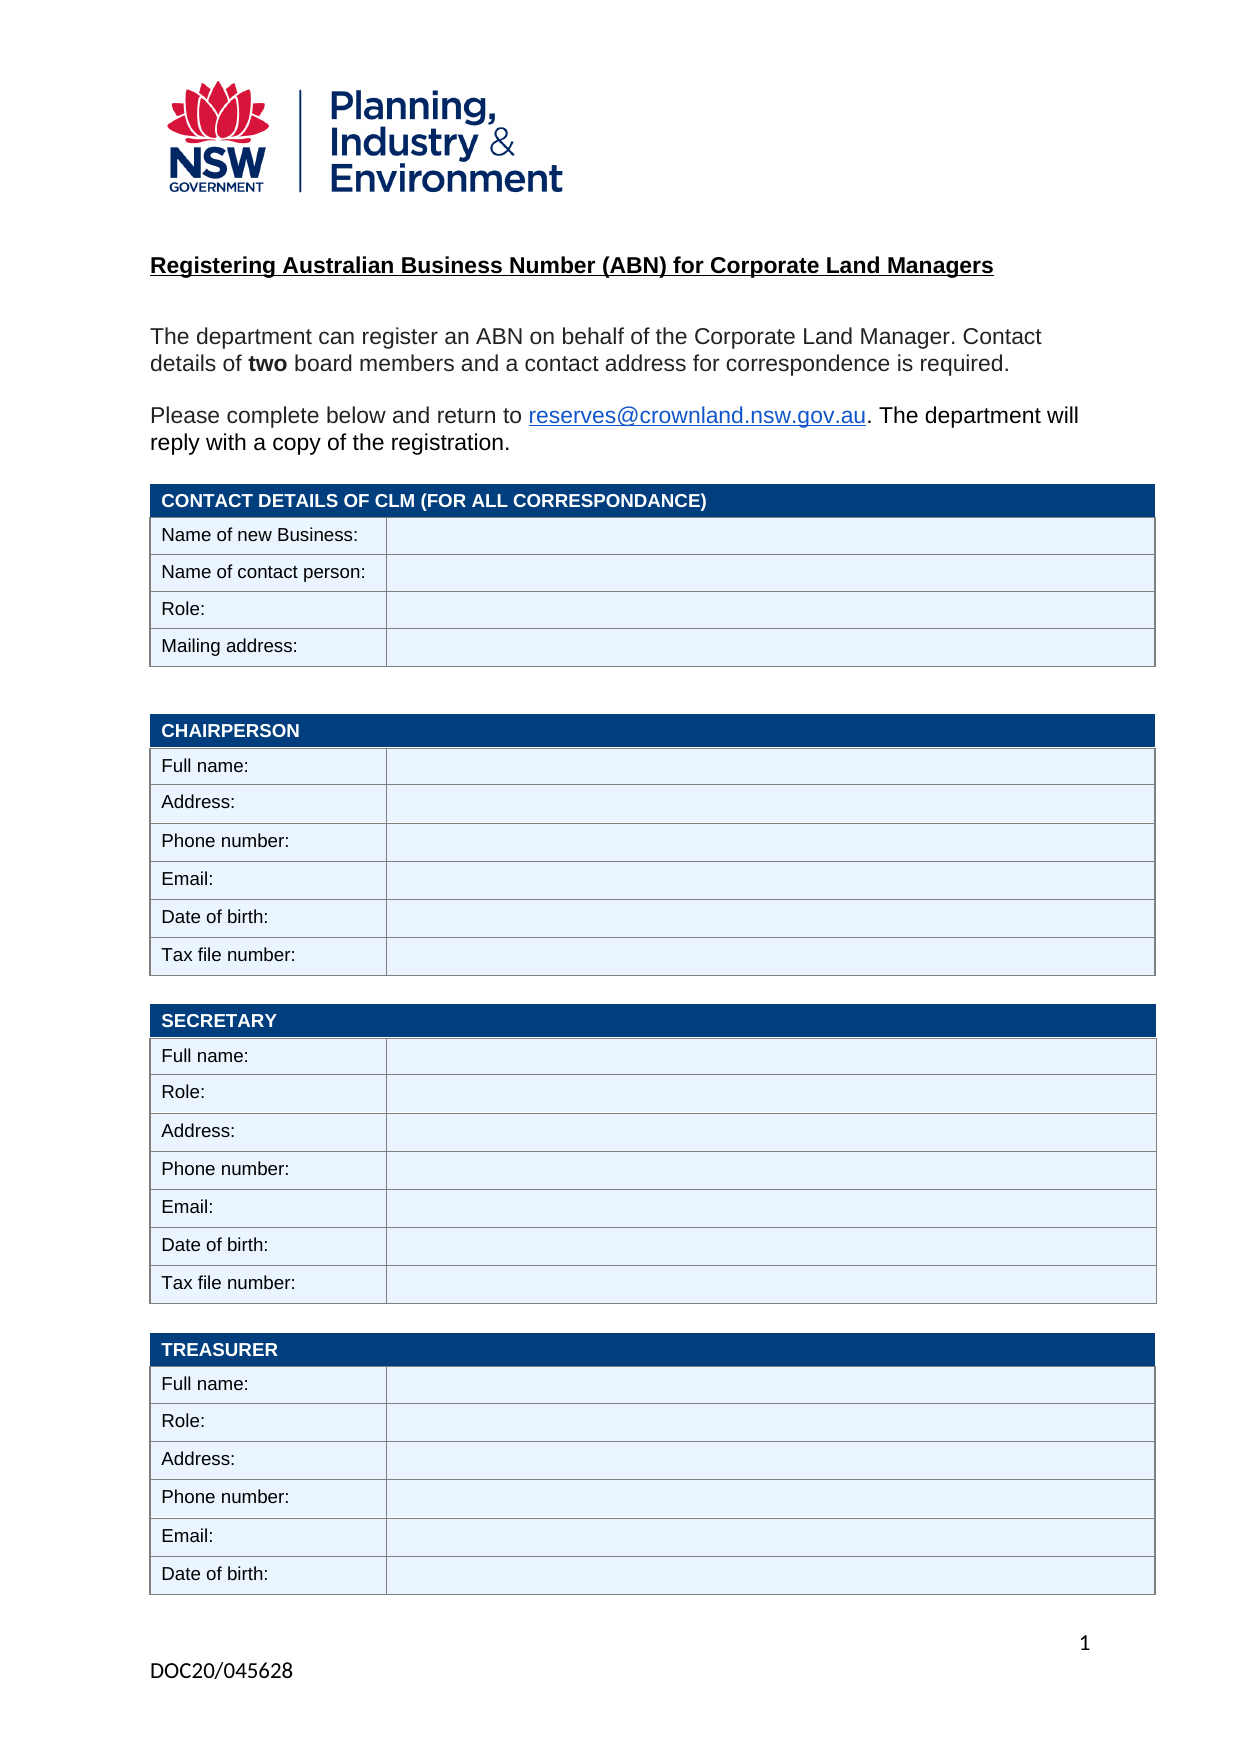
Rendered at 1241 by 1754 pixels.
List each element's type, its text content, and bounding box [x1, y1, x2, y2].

table_cell Name of new Business: [151, 518, 386, 554]
table_cell [387, 1442, 1154, 1479]
table_cell [387, 1190, 1156, 1227]
table_cell Full name: [151, 1367, 386, 1403]
table_cell Address: [151, 785, 386, 822]
table_header Chairperson [150, 714, 386, 747]
table_cell Full name: [151, 749, 386, 784]
table_cell Tax file number: [151, 938, 386, 975]
table_cell [387, 862, 1154, 899]
table_cell Email: [151, 1190, 386, 1227]
table_cell [387, 824, 1154, 861]
table_cell Email: [151, 1519, 386, 1556]
table_cell [387, 518, 1154, 554]
table_cell Role: [151, 1404, 386, 1441]
table_cell Address: [151, 1442, 386, 1479]
table_cell Date of birth: [151, 1557, 386, 1594]
table_cell Tax file number: [151, 1266, 386, 1303]
table_cell Mailing address: [151, 629, 386, 666]
table_cell Phone number: [151, 1152, 386, 1189]
table_cell Role: [151, 592, 386, 628]
text Please complete below and return to reserves@crownland.nsw.gov.au. The department will reply with a copy of the registration. [150, 402, 1090, 455]
table_header treasurer [150, 1333, 1155, 1366]
table_cell [387, 592, 1154, 628]
table_cell [387, 629, 1154, 666]
text Registering Australian Business Number (ABN) for Corporate Land Managers [150, 252, 1090, 278]
table_header [386, 714, 1155, 747]
table_cell Name of contact person: [151, 555, 386, 591]
table_cell [387, 1266, 1156, 1303]
table_cell [387, 1228, 1156, 1265]
table_cell Date of birth: [151, 900, 386, 937]
table_cell Phone number: [151, 1480, 386, 1517]
table_cell Full name: [151, 1039, 386, 1074]
table_cell [387, 1519, 1154, 1556]
table_header Secretary [150, 1004, 1156, 1037]
table_cell [387, 555, 1154, 591]
table_cell Email: [151, 862, 386, 899]
table_header contact details of CLM (for ALL correspondance) [150, 484, 1155, 517]
table_cell [387, 938, 1154, 975]
table_cell Phone number: [151, 824, 386, 861]
table_cell Date of birth: [151, 1228, 386, 1265]
table_cell [387, 1557, 1154, 1594]
table_cell Address: [151, 1114, 386, 1151]
table_cell [387, 785, 1154, 822]
table_cell Role: [151, 1075, 386, 1112]
table_cell [387, 1367, 1154, 1403]
table_cell [387, 749, 1154, 784]
picture [150, 65, 577, 207]
table_cell [387, 1075, 1156, 1112]
table_cell [387, 1480, 1154, 1517]
table_cell [387, 1114, 1156, 1151]
table_cell [387, 1039, 1156, 1074]
table_cell [387, 900, 1154, 937]
text The department can register an ABN on behalf of the Corporate Land Manager. Contact details of two board members and a contact address for correspondence is required. [150, 323, 1090, 376]
table_cell [387, 1152, 1156, 1189]
table_cell [387, 1404, 1154, 1441]
